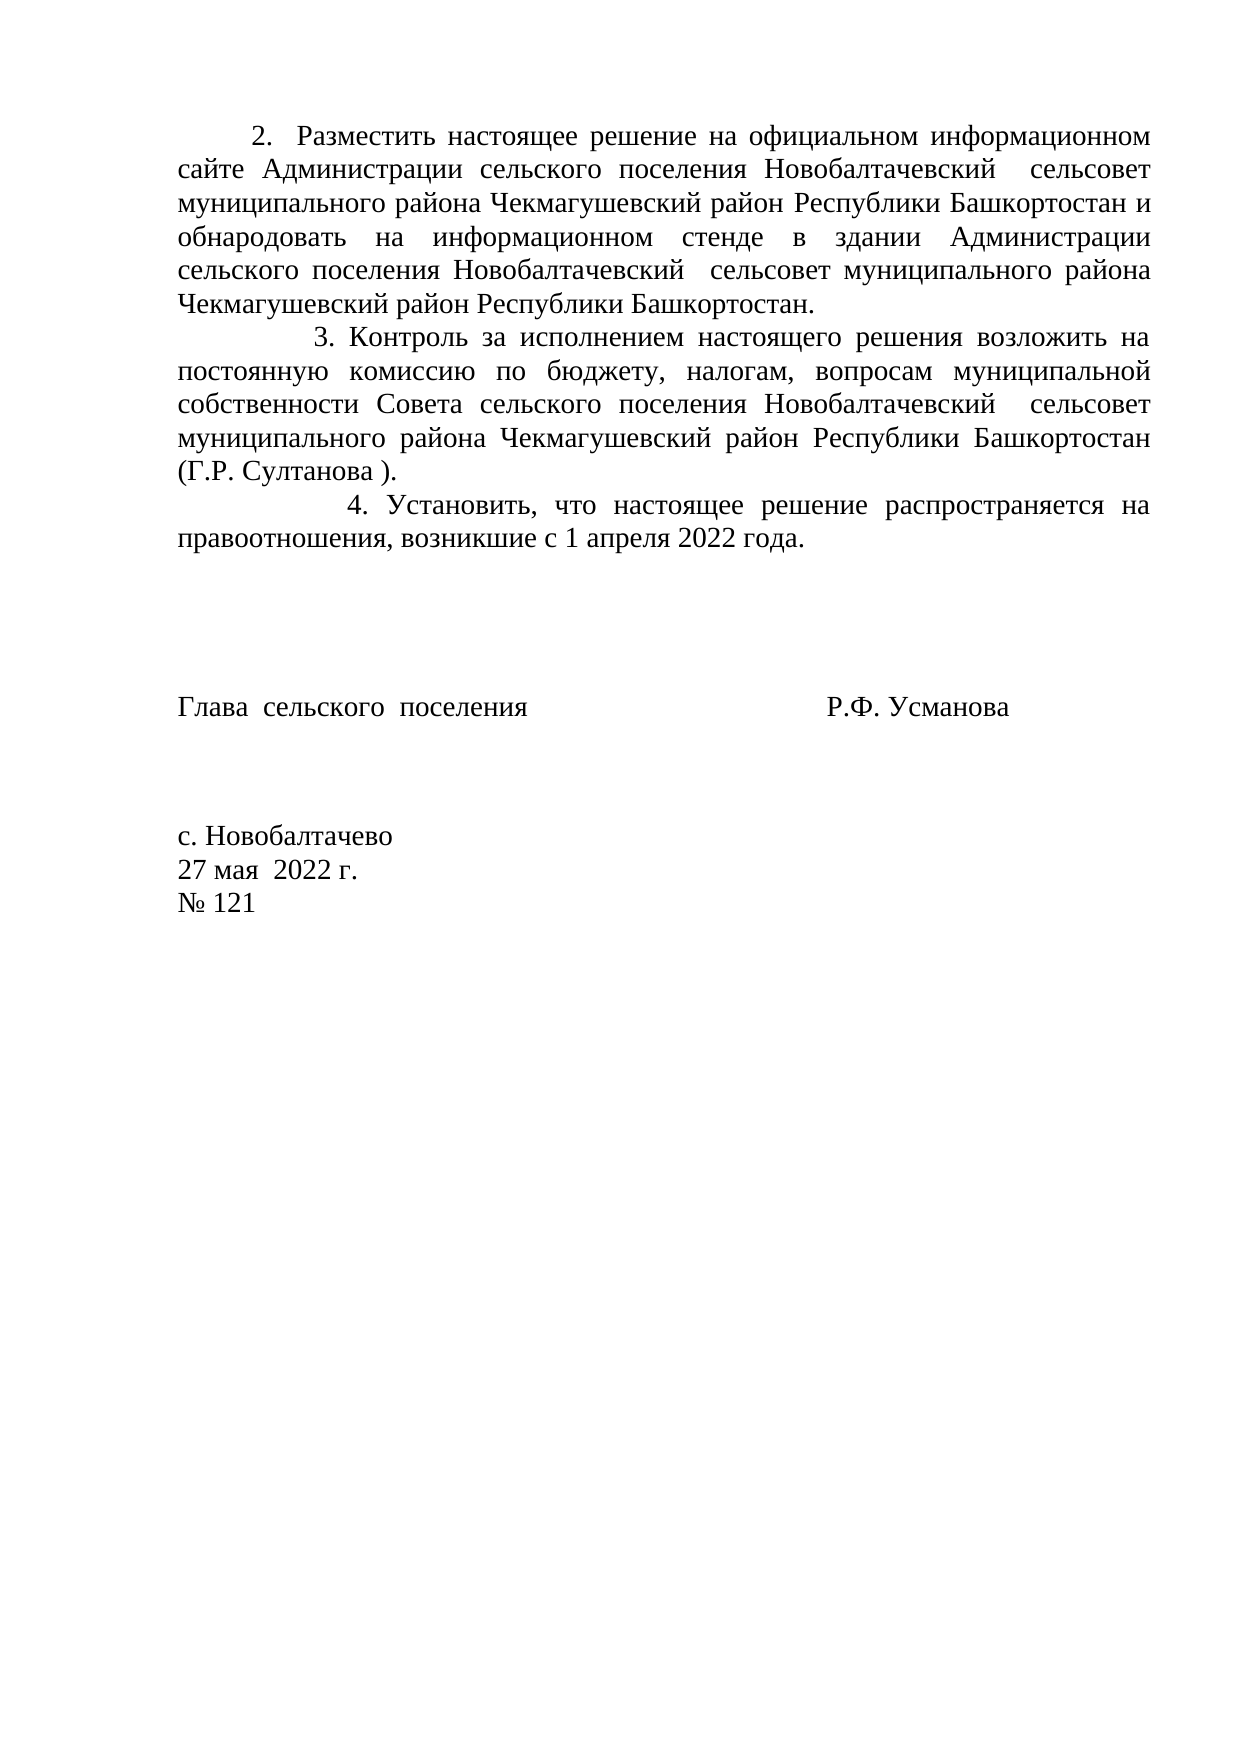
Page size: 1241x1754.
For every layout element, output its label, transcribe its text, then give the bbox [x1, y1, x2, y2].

text 27 мая 2022 г. [177, 852, 1152, 885]
text с. Новобалтачево [177, 818, 1152, 852]
text 2. Разместить настоящее решение на официальном информационном сайте Администрации сельского поселения Новобалтачевский сельсовет муниципального района Чекмагушевский район Республики Башкортостан и обнародовать на информационном стенде в здании Администрации сельского поселения Новобалтачевский сельсовет муниципального района Чекмагушевский район Республики Башкортостан. [177, 118, 1152, 319]
text 3. Контроль за исполнением настоящего решения возложить на постоянную комиссию по бюджету, налогам, вопросам муниципальной собственности Совета сельского поселения Новобалтачевский сельсовет муниципального района Чекмагушевский район Республики Башкортостан (Г.Р. Султанова ). [177, 319, 1152, 487]
text № 121 [177, 885, 1152, 919]
text Глава сельского поселения Р.Ф. Усманова [177, 689, 1152, 722]
text 4. Установить, что настоящее решение распространяется на правоотношения, возникшие с 1 апреля 2022 года. [177, 487, 1152, 554]
